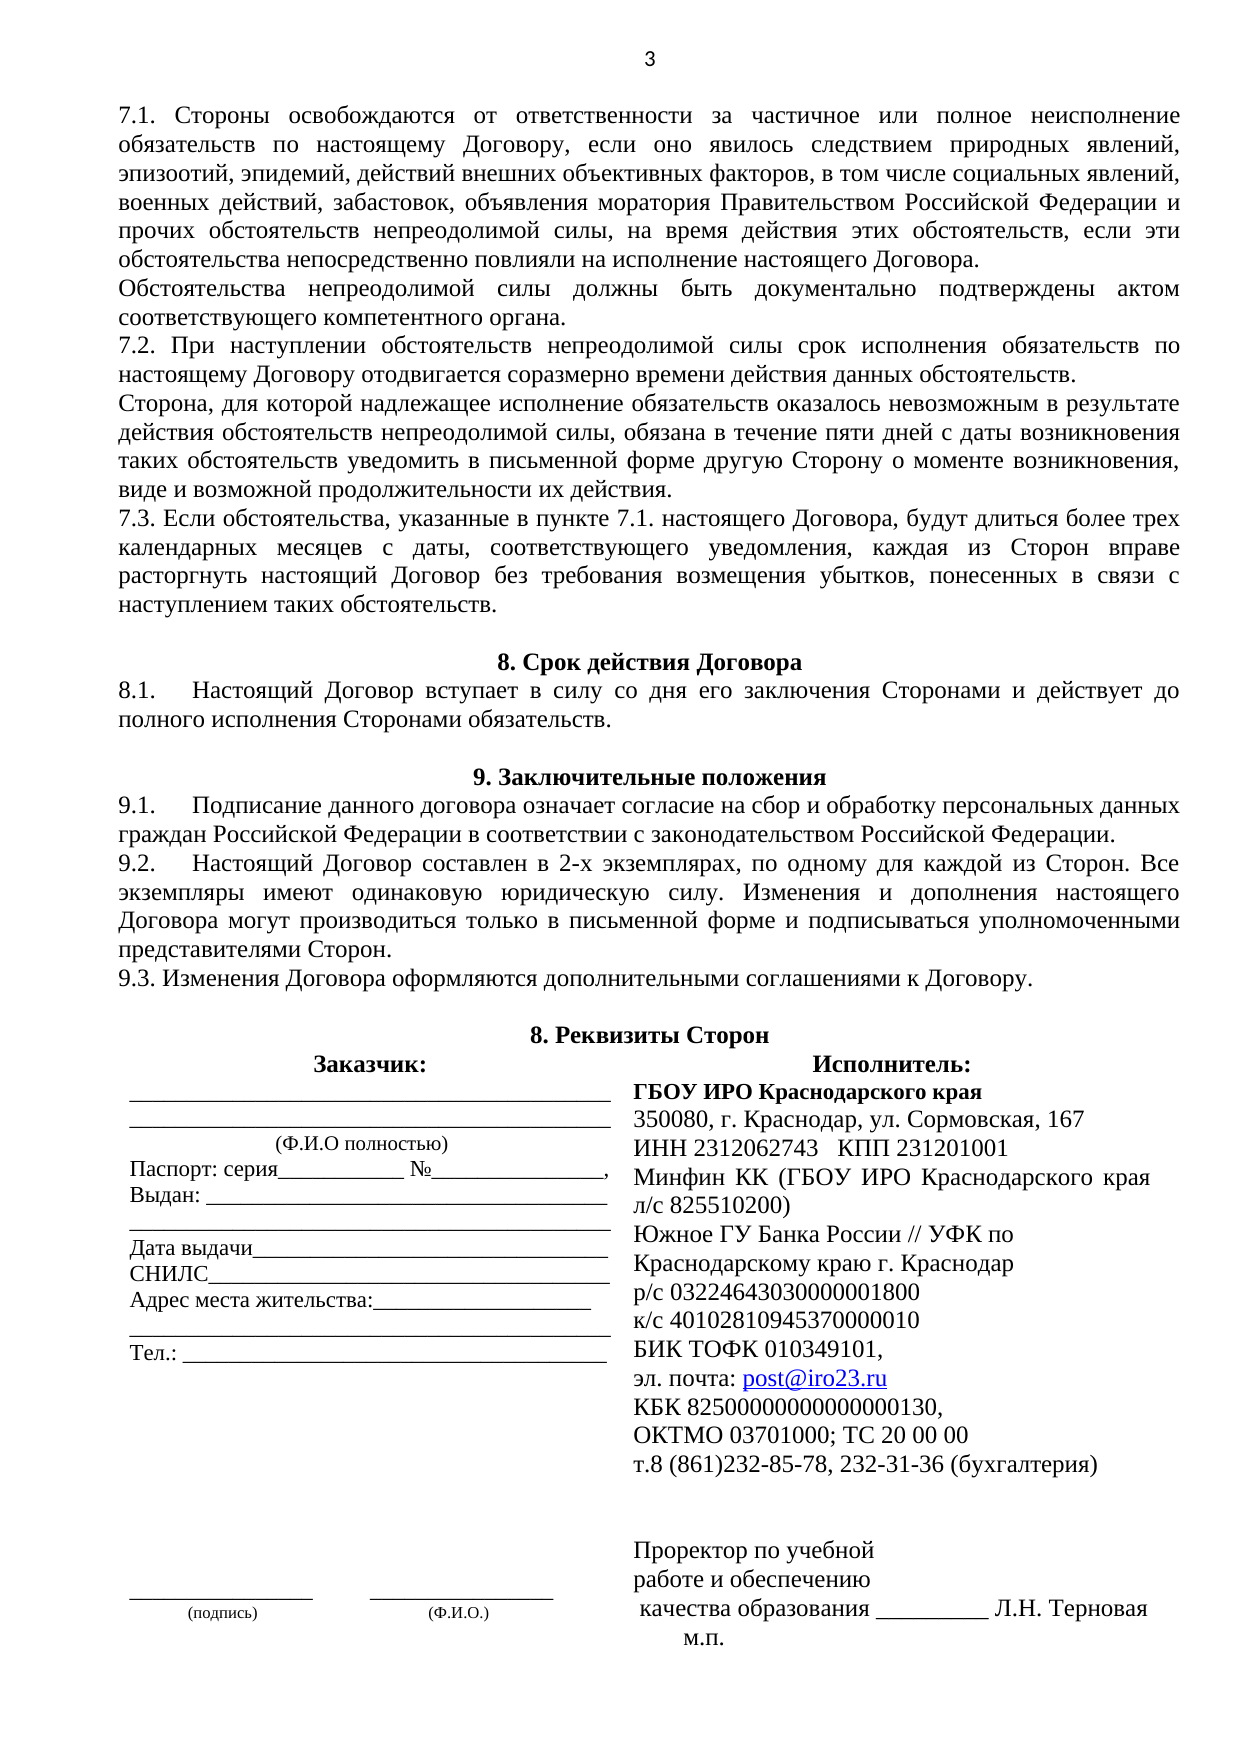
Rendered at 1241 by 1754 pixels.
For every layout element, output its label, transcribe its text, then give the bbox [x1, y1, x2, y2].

table_header Заказчик: __________________________________________ __________________________________________ (Ф.И.О полностью) Паспорт: серия___________ №_______________, Выдан: ___________________________________ __________________________________________ Дата выдачи_______________________________ СНИЛС___________________________________ Адрес места жительства:___________________ __________________________________________ Тел.: _____________________________________ ________________ ________________ (подпись) (Ф.И.О.) [118, 1049, 622, 1651]
text 9.1. Подписание данного договора означает согласие на сбор и обработку персональных данных граждан Российской Федерации в соответствии с законодательством Российской Федерации. [118, 790, 1181, 848]
text 9. Заключительные положения [118, 762, 1181, 790]
text Сторона, для которой надлежащее исполнение обязательств оказалось невозможным в результате действия обстоятельств непреодолимой силы, обязана в течение пяти дней с даты возникновения таких обстоятельств уведомить в письменной форме другую Сторону о моменте возникновения, виде и возможной продолжительности их действия. [118, 388, 1181, 503]
text Обстоятельства непреодолимой силы должны быть документально подтверждены актом соответствующего компетентного органа. [118, 273, 1181, 330]
text 7.2. При наступлении обстоятельств непреодолимой силы срок исполнения обязательств по настоящему Договору отодвигается соразмерно времени действия данных обстоятельств. [118, 330, 1181, 388]
text 9.2. Настоящий Договор составлен в 2-х экземплярах, по одному для каждой из Сторон. Все экземпляры имеют одинаковую юридическую силу. Изменения и дополнения настоящего Договора могут производиться только в письменной форме и подписываться уполномоченными представителями Сторон. [118, 848, 1181, 963]
table_header Исполнитель: ГБОУ ИРО Краснодарского края 350080, г. Краснодар, ул. Сормовская, 167 ИНН 2312062743 КПП 231201001 Минфин КК (ГБОУ ИРО Краснодарского края л/с 825510200) Южное ГУ Банка России // УФК по Краснодарскому краю г. Краснодар р/с 03224643030000001800 к/с 40102810945370000010 БИК ТОФК 010349101, эл. почта: post@iro23.ru КБК 82500000000000000130, ОКТМО 03701000; ТС 20 00 00 т.8 (861)232-85-78, 232-31-36 (бухгалтерия) Проректор по учебной работе и обеспечению качества образования _________ Л.Н. Терновая м.п. [622, 1049, 1162, 1651]
text 8. Срок действия Договора [118, 647, 1181, 675]
text 8. Реквизиты Сторон [118, 1020, 1181, 1049]
text 8.1. Настоящий Договор вступает в силу со дня его заключения Сторонами и действует до полного исполнения Сторонами обязательств. [118, 675, 1181, 733]
text 7.1. Стороны освобождаются от ответственности за частичное или полное неисполнение обязательств по настоящему Договору, если оно явилось следствием природных явлений, эпизоотий, эпидемий, действий внешних объективных факторов, в том числе социальных явлений, военных действий, забастовок, объявления моратория Правительством Российской Федерации и прочих обстоятельств непреодолимой силы, на время действия этих обстоятельств, если эти обстоятельства непосредственно повлияли на исполнение настоящего Договора. [118, 100, 1181, 273]
text 7.3. Если обстоятельства, указанные в пункте 7.1. настоящего Договора, будут длиться более трех календарных месяцев с даты, соответствующего уведомления, каждая из Сторон вправе расторгнуть настоящий Договор без требования возмещения убытков, понесенных в связи с наступлением таких обстоятельств. [118, 503, 1181, 618]
text 9.3. Изменения Договора оформляются дополнительными соглашениями к Договору. [118, 963, 1181, 992]
